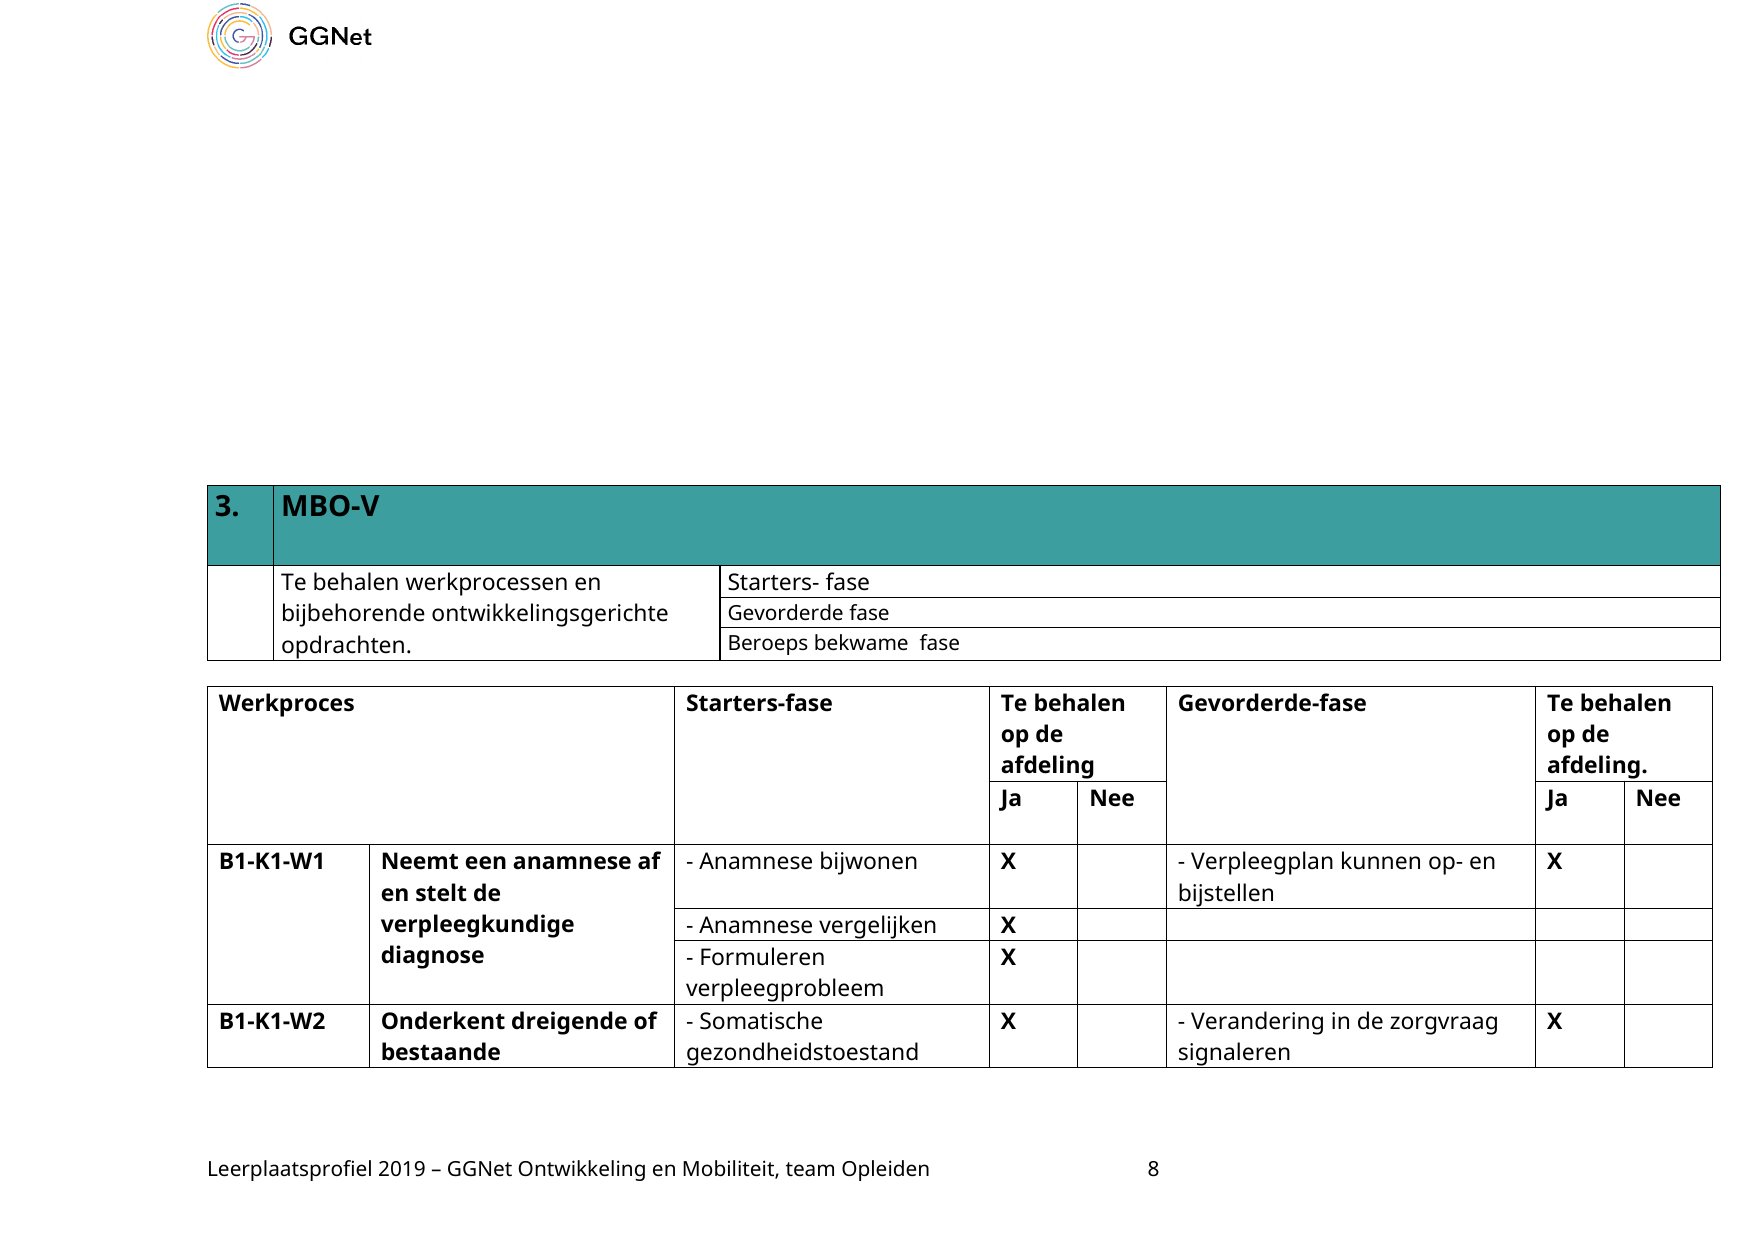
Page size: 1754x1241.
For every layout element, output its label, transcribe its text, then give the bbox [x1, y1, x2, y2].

table_cell Neemt een anamnese af en stelt de verpleegkundige diagnose [370, 845, 674, 1003]
table_cell [1167, 909, 1535, 940]
table_cell X [990, 1005, 1077, 1067]
table_header 3. [208, 486, 273, 565]
table_cell - Somatische gezondheidstoestand [675, 1005, 989, 1067]
table_cell B1-K1-W1 [208, 845, 369, 1003]
table_cell [1536, 909, 1624, 940]
table_cell Gevorderde fase [721, 598, 1720, 627]
table_cell Starters- fase [721, 566, 1720, 597]
table_cell [1078, 941, 1166, 1003]
table_header Te behalen op de afdeling [990, 687, 1166, 781]
table_cell [1167, 941, 1535, 1003]
table_cell - Anamnese bijwonen [675, 845, 989, 908]
table_cell X [1536, 1005, 1624, 1067]
table_cell [1625, 909, 1712, 940]
table_cell [1536, 941, 1624, 1003]
table_cell X [990, 845, 1077, 908]
table_cell B1-K1-W2 [208, 1005, 369, 1067]
table_cell [1625, 941, 1712, 1003]
table_cell Beroeps bekwame fase [721, 628, 1720, 660]
table_cell X [990, 909, 1077, 940]
table_cell X [990, 941, 1077, 1003]
table_cell X [1536, 845, 1624, 908]
table_header Werkproces [208, 687, 674, 844]
table_cell Ja [1536, 782, 1624, 844]
table_header Te behalen op de afdeling. [1536, 687, 1712, 781]
table_cell - Verpleegplan kunnen op- en bijstellen [1167, 845, 1535, 908]
table_cell Nee [1078, 782, 1166, 844]
table_cell [1625, 1005, 1712, 1067]
table_cell - Formuleren verpleegprobleem [675, 941, 989, 1003]
table_cell [1625, 845, 1712, 908]
table_header Gevorderde-fase [1167, 687, 1535, 844]
table_cell Nee [1625, 782, 1712, 844]
table_cell Te behalen werkprocessen en bijbehorende ontwikkelingsgerichte opdrachten. [274, 566, 719, 660]
table_cell [1078, 909, 1166, 940]
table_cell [370, 1005, 674, 1067]
table_cell - Anamnese vergelijken [675, 909, 989, 940]
table_cell [1078, 1005, 1166, 1067]
table_cell Ja [990, 782, 1077, 844]
picture [206, 2, 372, 69]
table_cell [1078, 845, 1166, 908]
table_cell [208, 566, 273, 660]
table_header MBO-V [274, 486, 1720, 565]
table_header Starters-fase [675, 687, 989, 844]
table_cell - Verandering in de zorgvraag signaleren [1167, 1005, 1535, 1067]
